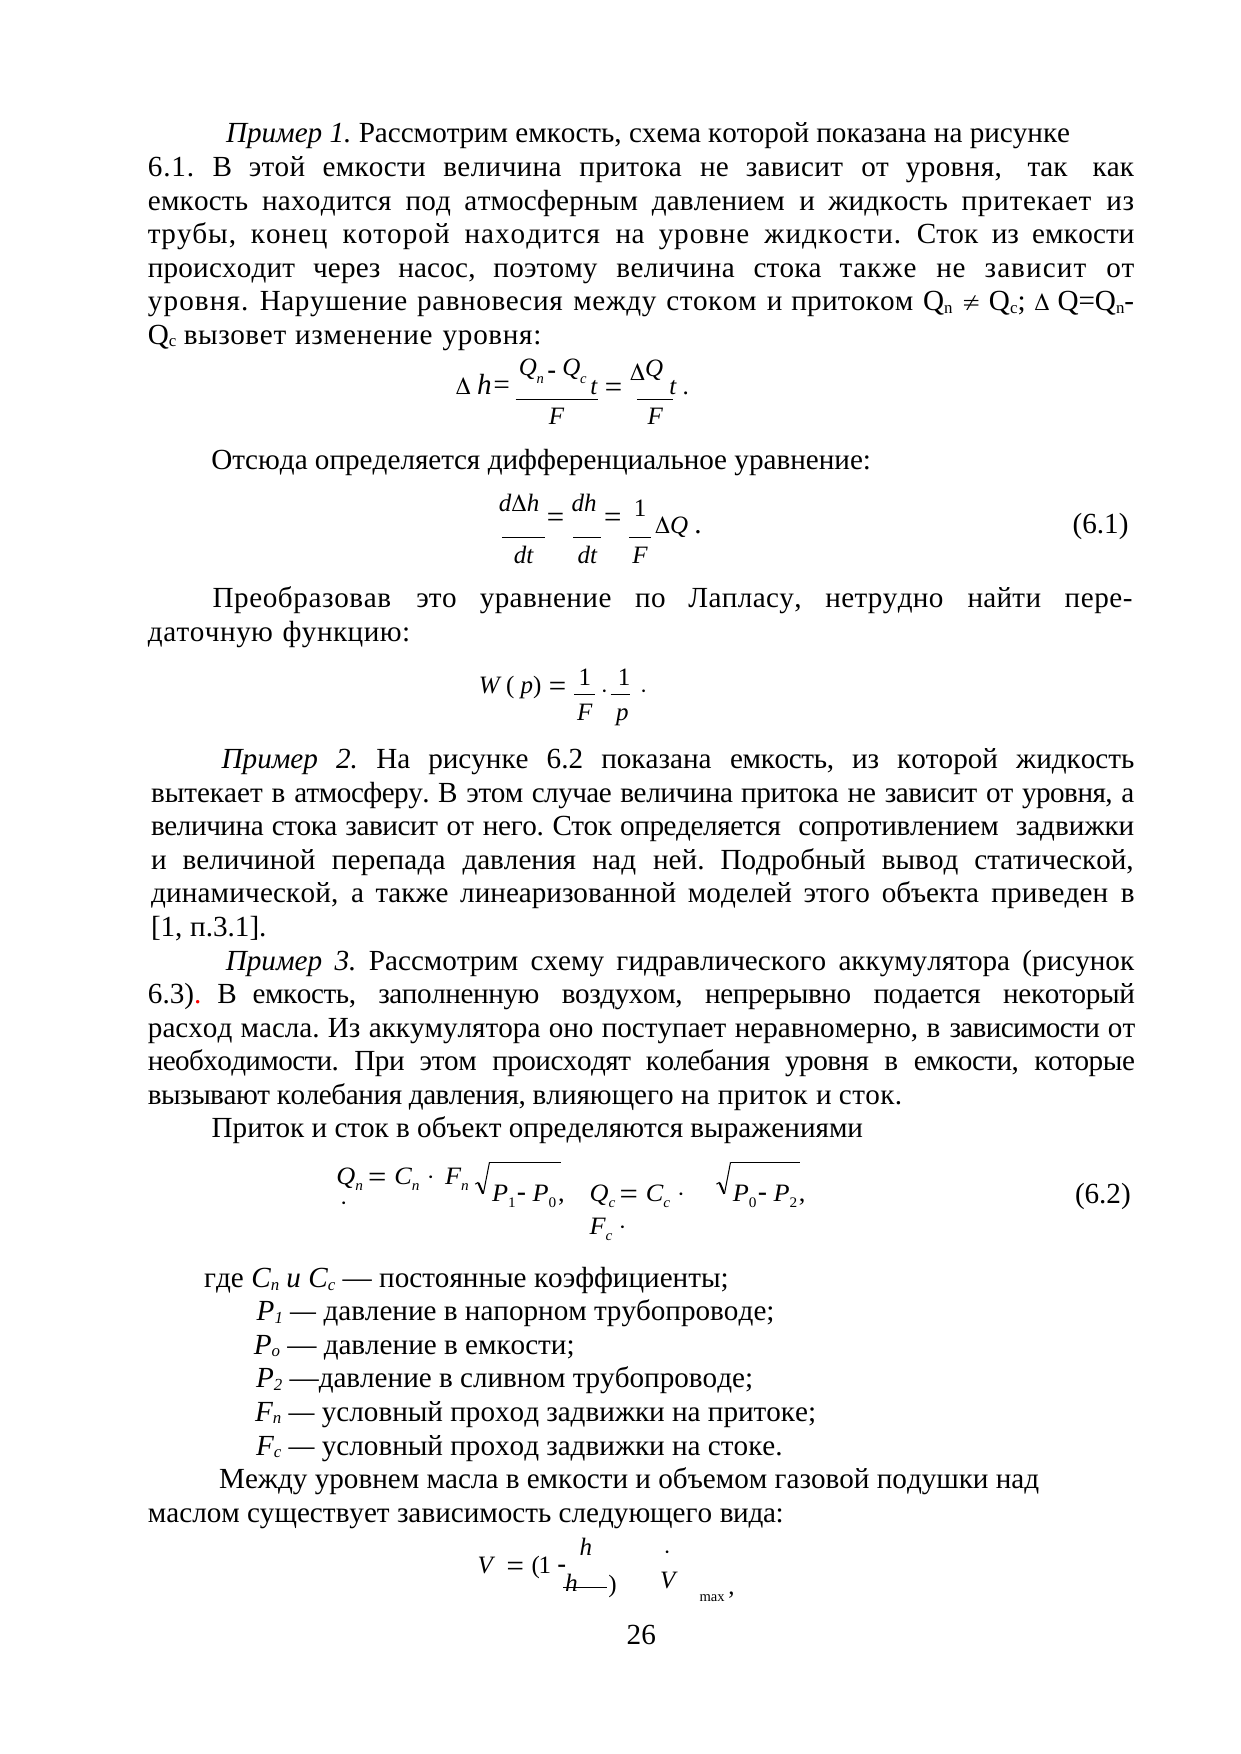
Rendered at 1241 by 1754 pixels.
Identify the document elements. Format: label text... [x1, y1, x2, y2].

text Между уровнем масла в емкости и объемом газовой подушки над маслом существует зависимость следующего вида: [148, 1462, 1055, 1529]
text Ро — давление в емкости; [253, 1327, 1163, 1361]
text F p [114, 698, 1090, 726]
text dh  dh  [114, 491, 622, 516]
text Приток и сток в объект определяются выражениями [211, 1111, 1163, 1144]
text Отсюда определяется дифференциальное уравнение: [211, 442, 1163, 475]
text dt dt F [114, 541, 1047, 569]
text 1  1  [578, 666, 1163, 691]
text где Сп и Сс — постоянные коэффициенты; [204, 1260, 1163, 1294]
text Пример 1. Рассмотрим емкость, схема которой показана на рисунке [226, 115, 1163, 149]
text max , [699, 1571, 1163, 1607]
text Fn — условный проход задвижки на притоке; [255, 1394, 1163, 1428]
text P0  P2 , [733, 1178, 811, 1211]
text Qn  Cn  Fn  [336, 1161, 471, 1216]
text Р1 — давление в напорном трубопроводе; [256, 1294, 1163, 1327]
text Пример 3. Рассмотрим схему гидравлического аккумулятора (рисунок 6.3). В емкость, заполненную воздухом, непрерывно подается некоторый расход масла. Из аккумулятора оно поступает неравномерно, в зависимости от необходимости. При этом происходят колебания уровня в емкости, которые вызывают колебания давления, влияющего на приток и сток. [148, 943, 1135, 1111]
text ) V [608, 1569, 644, 1598]
text 6.1. В этой емкости величина притока не зависит от уровня, так как емкость находится под атмосферным давлением и жидкость притекает из трубы, конец которой находится на уровне жидкости. Сток из емкости происходит через насос, поэтому величина стока также не зависит от уровня. Нарушение равновесия между стоком и притоком Qn  Qc;  Q=Qn- Qс вызовет изменение уровня: [148, 149, 1134, 350]
text Fc — условный проход задвижки на стоке. [256, 1428, 1163, 1462]
text  h= Qn  Qc t  Q t . [455, 363, 1163, 403]
text Преобразовав это уравнение по Лапласу, нетрудно найти пере- даточную функцию: [148, 581, 1134, 648]
text Пример 2. На рисунке 6.2 показана емкость, из которой жидкость вытекает в атмосферу. В этом случае величина притока не зависит от уровня, а величина стока зависит от него. Сток определяется сопротивлением задвижки и величиной перепада давления над ней. Подробный вывод статической, динамической, а также линеаризованной моделей этого объекта приведен в [1, п.3.1]. [151, 741, 1134, 943]
text W ( p)  [114, 676, 567, 698]
text 1 Q . (6.1) [633, 505, 1163, 541]
text Qc  Cc  Fc  [589, 1178, 712, 1243]
text V  (1  h [114, 1542, 592, 1582]
text (6.2) [851, 1176, 1130, 1210]
text F F [114, 403, 1097, 430]
text P1  P0 , [492, 1178, 568, 1211]
text Р2 —давление в сливном трубопроводе; [256, 1361, 1163, 1394]
text ) V [660, 1542, 683, 1593]
